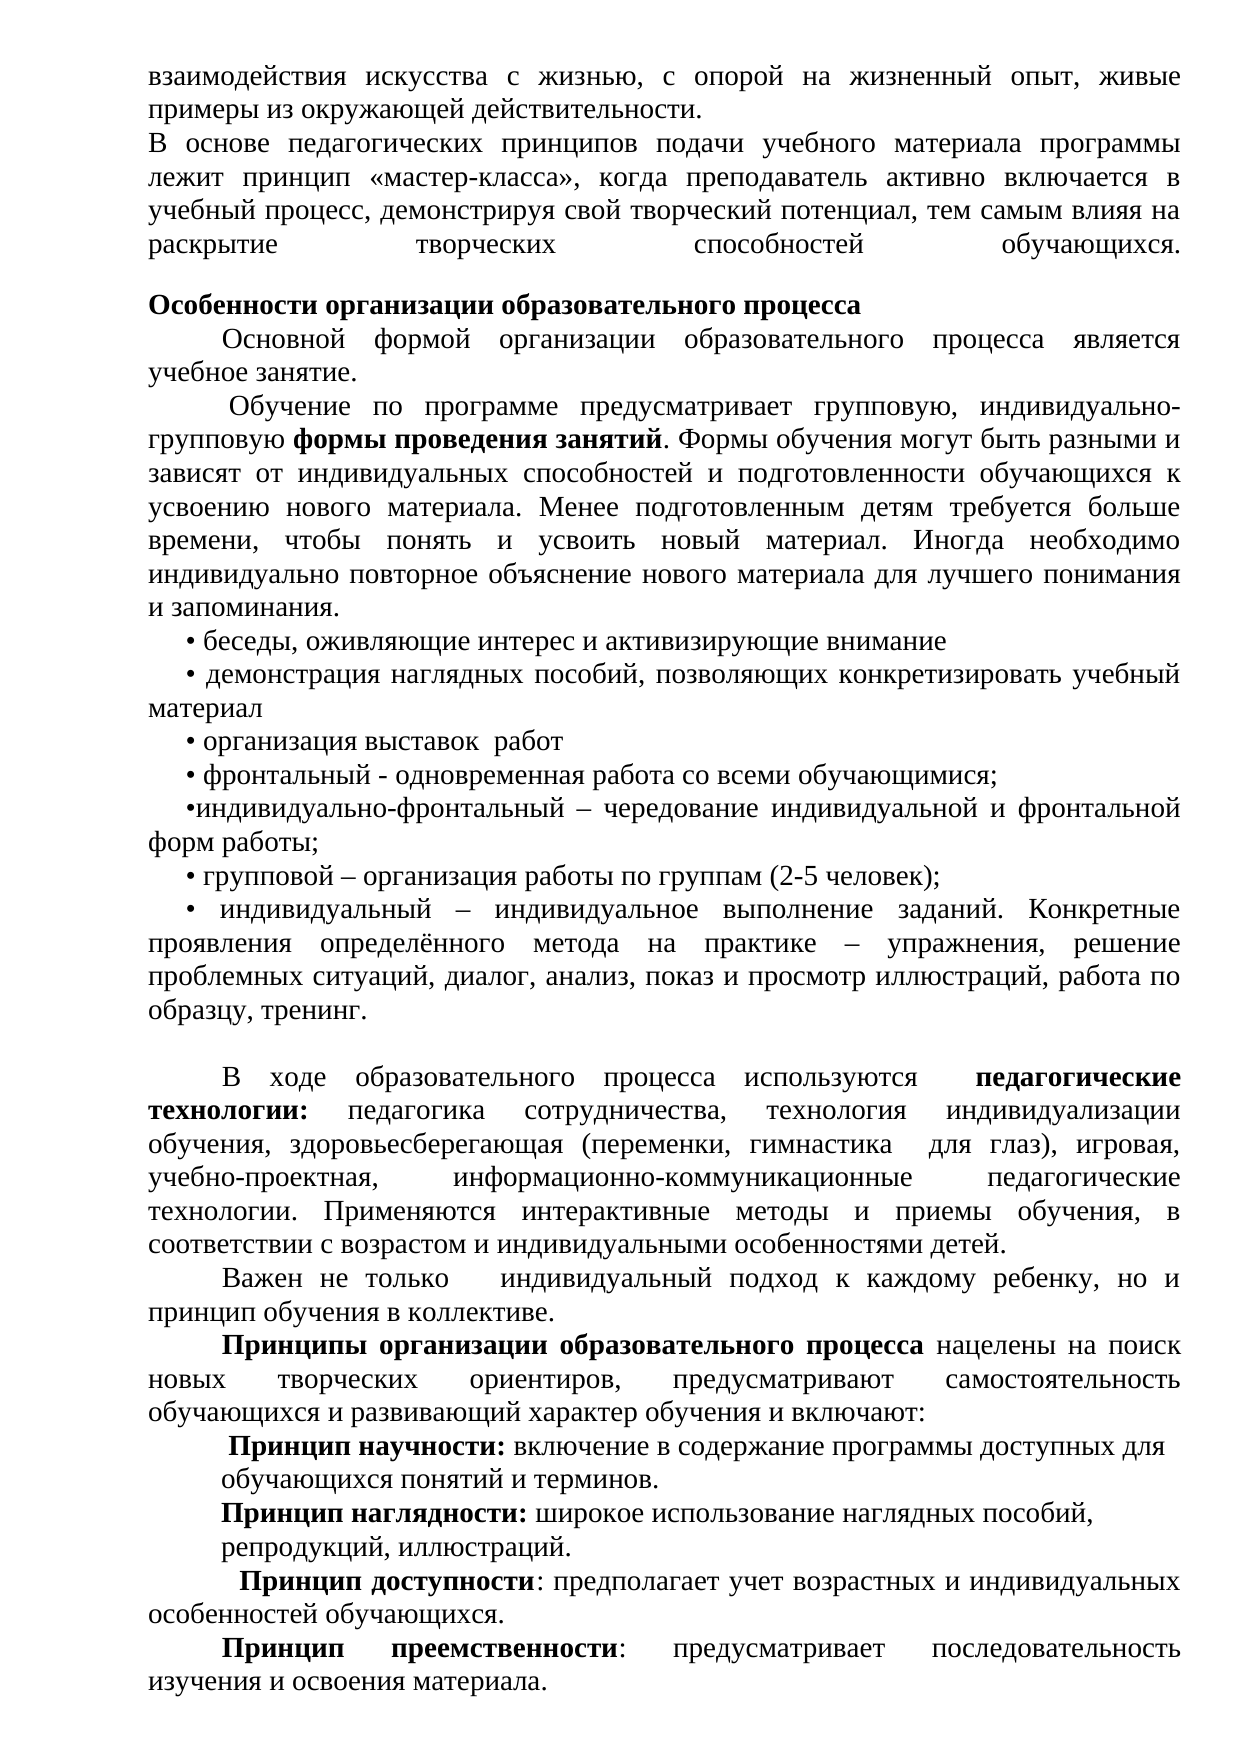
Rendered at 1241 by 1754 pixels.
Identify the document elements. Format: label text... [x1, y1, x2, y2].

text Основной формой организации образовательного процесса является учебное занятие. [148, 321, 1181, 388]
text • групповой – организация работы по группам (2-5 человек); [148, 858, 1181, 891]
text Принципы организации образовательного процесса нацелены на поиск новых творческих ориентиров, предусматривают самостоятельность обучающихся и развивающий характер обучения и включают: [148, 1327, 1181, 1428]
text •индивидуально-фронтальный – чередование индивидуальной и фронтальной форм работы; [148, 791, 1181, 858]
text Принцип доступности: предполагает учет возрастных и индивидуальных особенностей обучающихся. [148, 1563, 1181, 1630]
text В основе педагогических принципов подачи учебного материала программы лежит принцип «мастер-класса», когда преподаватель активно включается в учебный процесс, демонстрируя свой творческий потенциал, тем самым влияя на раскрытие творческих способностей обучающихся. [148, 125, 1181, 287]
text • индивидуальный – индивидуальное выполнение заданий. Конкретные проявления определённого метода на практике – упражнения, решение проблемных ситуаций, диалог, анализ, показ и просмотр иллюстраций, работа по образцу, тренинг. [148, 891, 1181, 1025]
text Принцип научности: включение в содержание программы доступных для обучающихся понятий и терминов. [221, 1428, 1181, 1495]
text • фронтальный - одновременная работа со всеми обучающимися; [148, 757, 1181, 791]
text • организация выставок работ [148, 723, 1181, 757]
text Особенности организации образовательного процесса [148, 287, 1181, 321]
text Принцип преемственности: предусматривает последовательность изучения и освоения материала. [148, 1630, 1181, 1697]
text Важен не только индивидуальный подход к каждому ребенку, но и принцип обучения в коллективе. [148, 1260, 1181, 1327]
text • беседы, оживляющие интерес и активизирующие внимание [148, 623, 1181, 656]
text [148, 58, 1181, 125]
text Принцип наглядности: широкое использование наглядных пособий, репродукций, иллюстраций. [221, 1496, 1181, 1563]
text Обучение по программе предусматривает групповую, индивидуально-групповую формы проведения занятий. Формы обучения могут быть разными и зависят от индивидуальных способностей и подготовленности обучающихся к усвоению нового материала. Менее подготовленным детям требуется больше времени, чтобы понять и усвоить новый материал. Иногда необходимо индивидуально повторное объяснение нового материала для лучшего понимания и запоминания. [148, 388, 1181, 623]
text В ходе образовательного процесса используются педагогические технологии: педагогика сотрудничества, технология индивидуализации обучения, здоровьесберегающая (переменки, гимнастика для глаз), игровая, учебно-проектная, информационно-коммуникационные педагогические технологии. Применяются интерактивные методы и приемы обучения, в соответствии с возрастом и индивидуальными особенностями детей. [148, 1059, 1181, 1260]
text • демонстрация наглядных пособий, позволяющих конкретизировать учебный материал [148, 656, 1181, 723]
